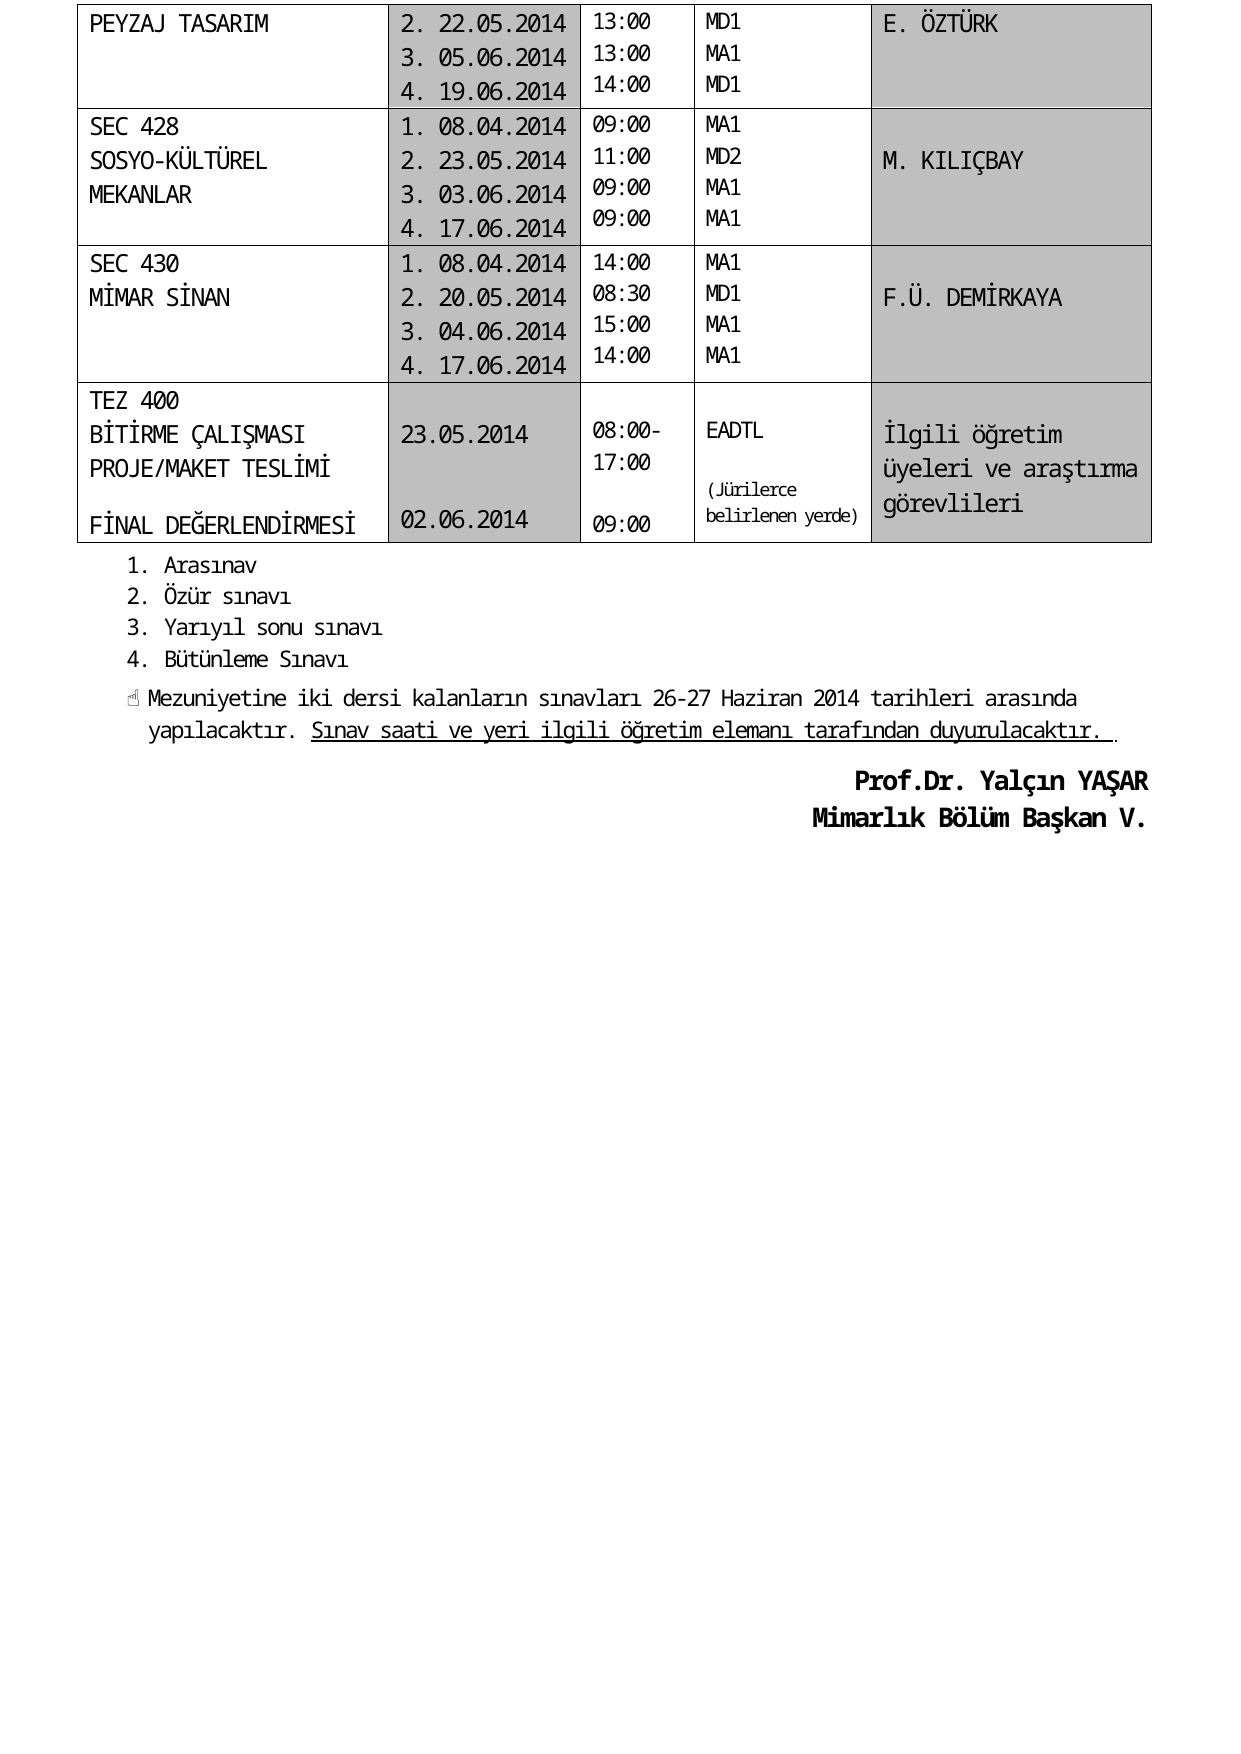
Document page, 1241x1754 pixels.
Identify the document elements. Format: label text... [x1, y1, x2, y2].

table_cell İlgili öğretim üyeleri ve araştırma görevlileri [872, 383, 1151, 542]
list Yarıyıl sonu sınavı [126, 611, 1152, 642]
table_cell MA1 MD1 MA1 MD1 [695, 5, 871, 107]
table_cell M. KILIÇBAY [872, 109, 1151, 245]
table_cell EADTL (Jürilerce belirlenen yerde) [695, 383, 871, 542]
table_cell MA1 MD1 MA1 MA1 [695, 246, 871, 382]
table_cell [78, 5, 388, 107]
table_cell 09:00 11:00 09:00 09:00 [581, 109, 694, 245]
table_cell 08:00- 17:00 09:00 [581, 383, 694, 542]
table_cell 14:00 08:30 15:00 14:00 [581, 246, 694, 382]
list Arasınav [126, 549, 1152, 580]
list Özür sınavı [126, 580, 1152, 611]
list Bütünleme Sınavı [126, 642, 1152, 674]
table_cell F.Ü. DEMİRKAYA [872, 246, 1151, 382]
text Mimarlık Bölüm Başkan V. [89, 799, 1152, 836]
list Mezuniyetine iki dersi kalanların sınavları 26-27 Haziran 2014 tarihleri arasında yapılacaktır. Sınav saati ve yeri ilgili öğretim elemanı tarafından duyurulacaktır. [126, 682, 1152, 745]
table_cell SEC 430 MİMAR SİNAN [78, 246, 388, 382]
table_cell SEC 428 SOSYO-KÜLTÜREL MEKANLAR [78, 109, 388, 245]
text Prof.Dr. Yalçın YAŞAR [89, 762, 1152, 799]
table_cell TEZ 400 Bitirme Çalışması Proje/Maket Teslimi FİNAL DeğerlendirmeSİ [78, 383, 388, 542]
table_cell 1. 08.04.2014 2. 23.05.2014 3. 03.06.2014 4. 17.06.2014 [389, 109, 580, 245]
table_cell 23.05.2014 02.06.2014 [389, 383, 580, 542]
table_cell MA1 MD2 MA1 MA1 [695, 109, 871, 245]
table_cell 1. 08.04.2014 2. 20.05.2014 3. 04.06.2014 4. 17.06.2014 [389, 246, 580, 382]
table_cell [389, 5, 580, 107]
table_cell E. ÖZTÜRK [872, 5, 1151, 107]
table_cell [581, 5, 694, 107]
